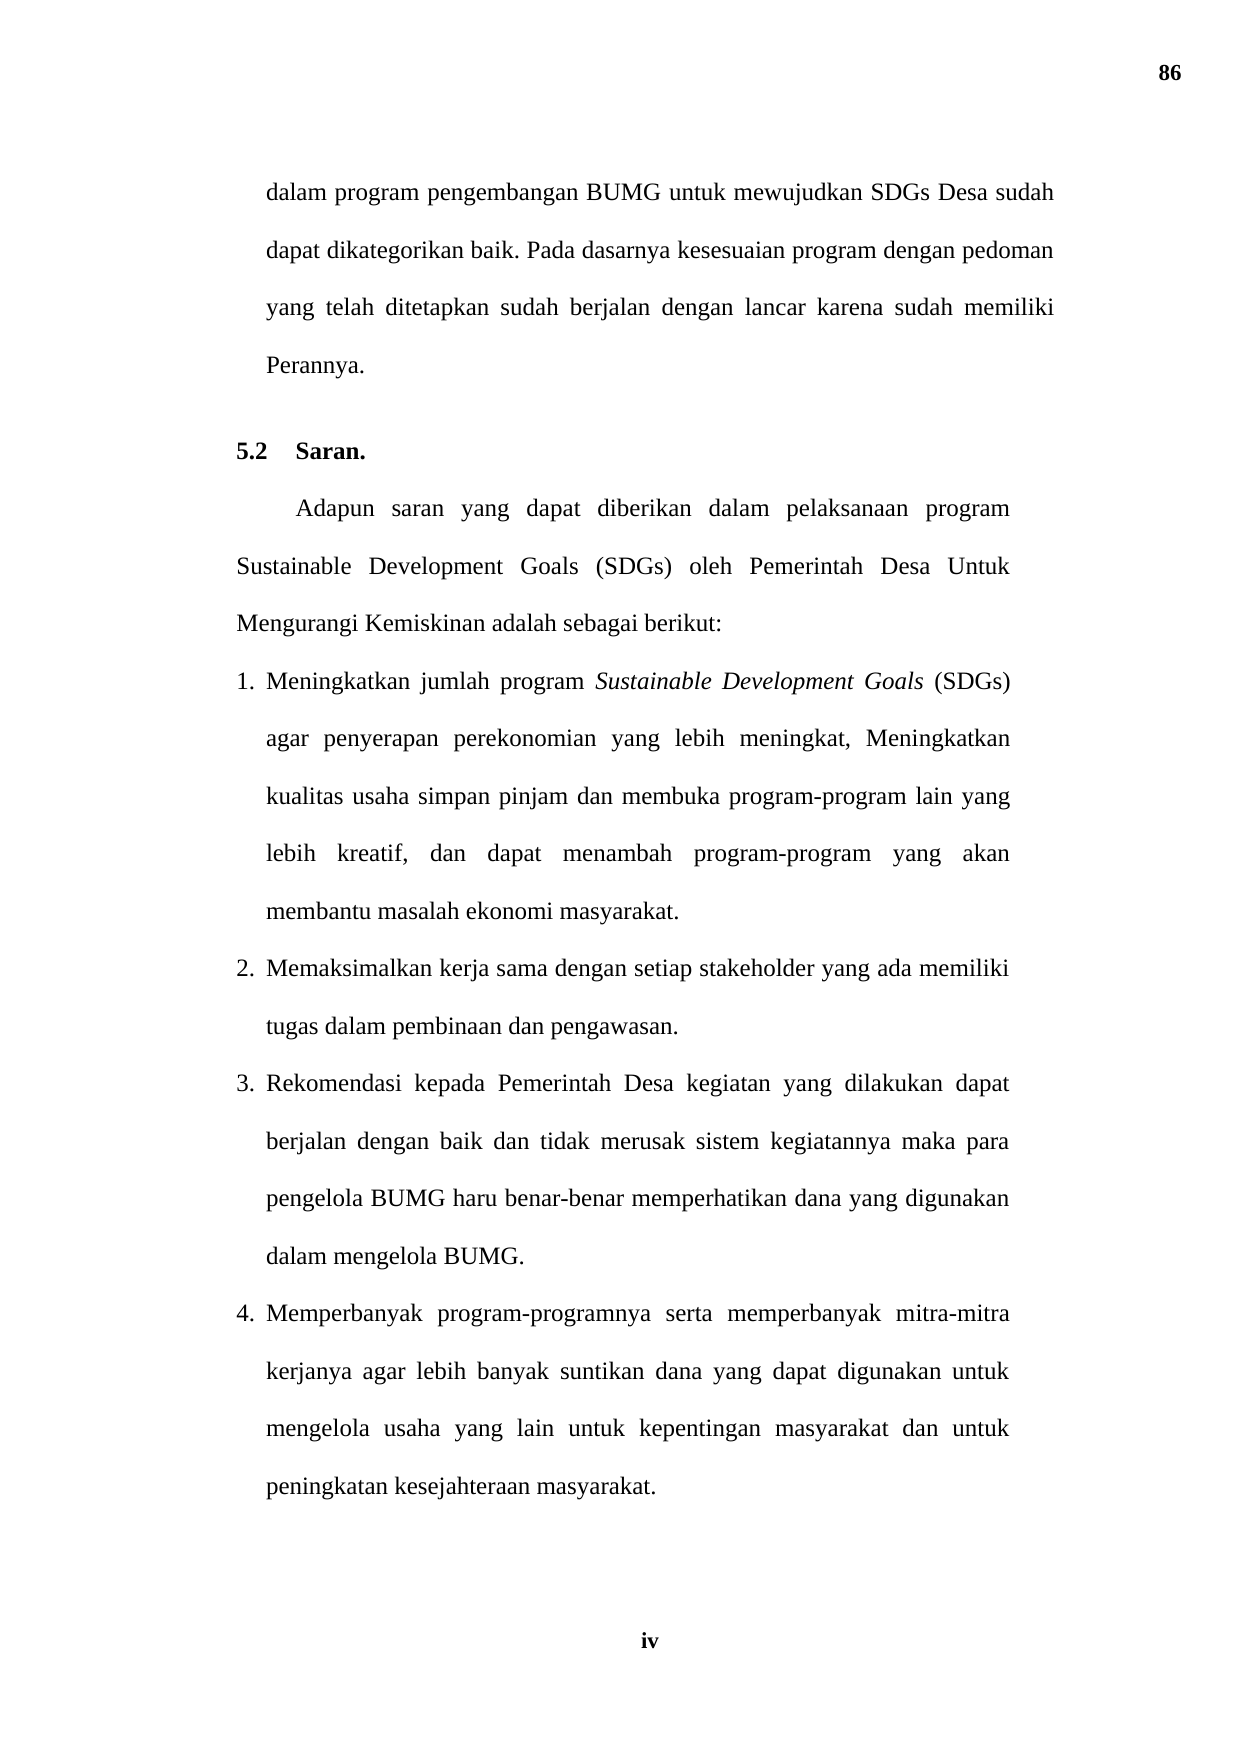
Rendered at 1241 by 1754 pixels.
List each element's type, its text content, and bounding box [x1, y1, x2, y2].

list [236, 177, 1055, 378]
list Rekomendasi kepada Pemerintah Desa kegiatan yang dilakukan dapat berjalan dengan baik dan tidak merusak sistem kegiatannya maka para pengelola BUMG haru benar-benar memperhatikan dana yang digunakan dalam mengelola BUMG. [236, 1068, 1010, 1270]
list Memperbanyak program-programnya serta memperbanyak mitra-mitra kerjanya agar lebih banyak suntikan dana yang dapat digunakan untuk mengelola usaha yang lain untuk kepentingan masyarakat dan untuk peningkatan kesejahteraan masyarakat. [236, 1298, 1010, 1500]
list Meningkatkan jumlah program Sustainable Development Goals (SDGs) agar penyerapan perekonomian yang lebih meningkat, Meningkatkan kualitas usaha simpan pinjam dan membuka program-program lain yang lebih kreatif, dan dapat menambah program-program yang akan membantu masalah ekonomi masyarakat. [236, 666, 1011, 925]
list Memaksimalkan kerja sama dengan setiap stakeholder yang ada memiliki tugas dalam pembinaan dan pengawasan. [236, 953, 1010, 1040]
list Adapun saran yang dapat diberikan dalam pelaksanaan program Sustainable Development Goals (SDGs) oleh Pemerintah Desa Untuk Mengurangi Kemiskinan adalah sebagai berikut: [236, 493, 1011, 637]
list Saran. [236, 436, 1063, 465]
